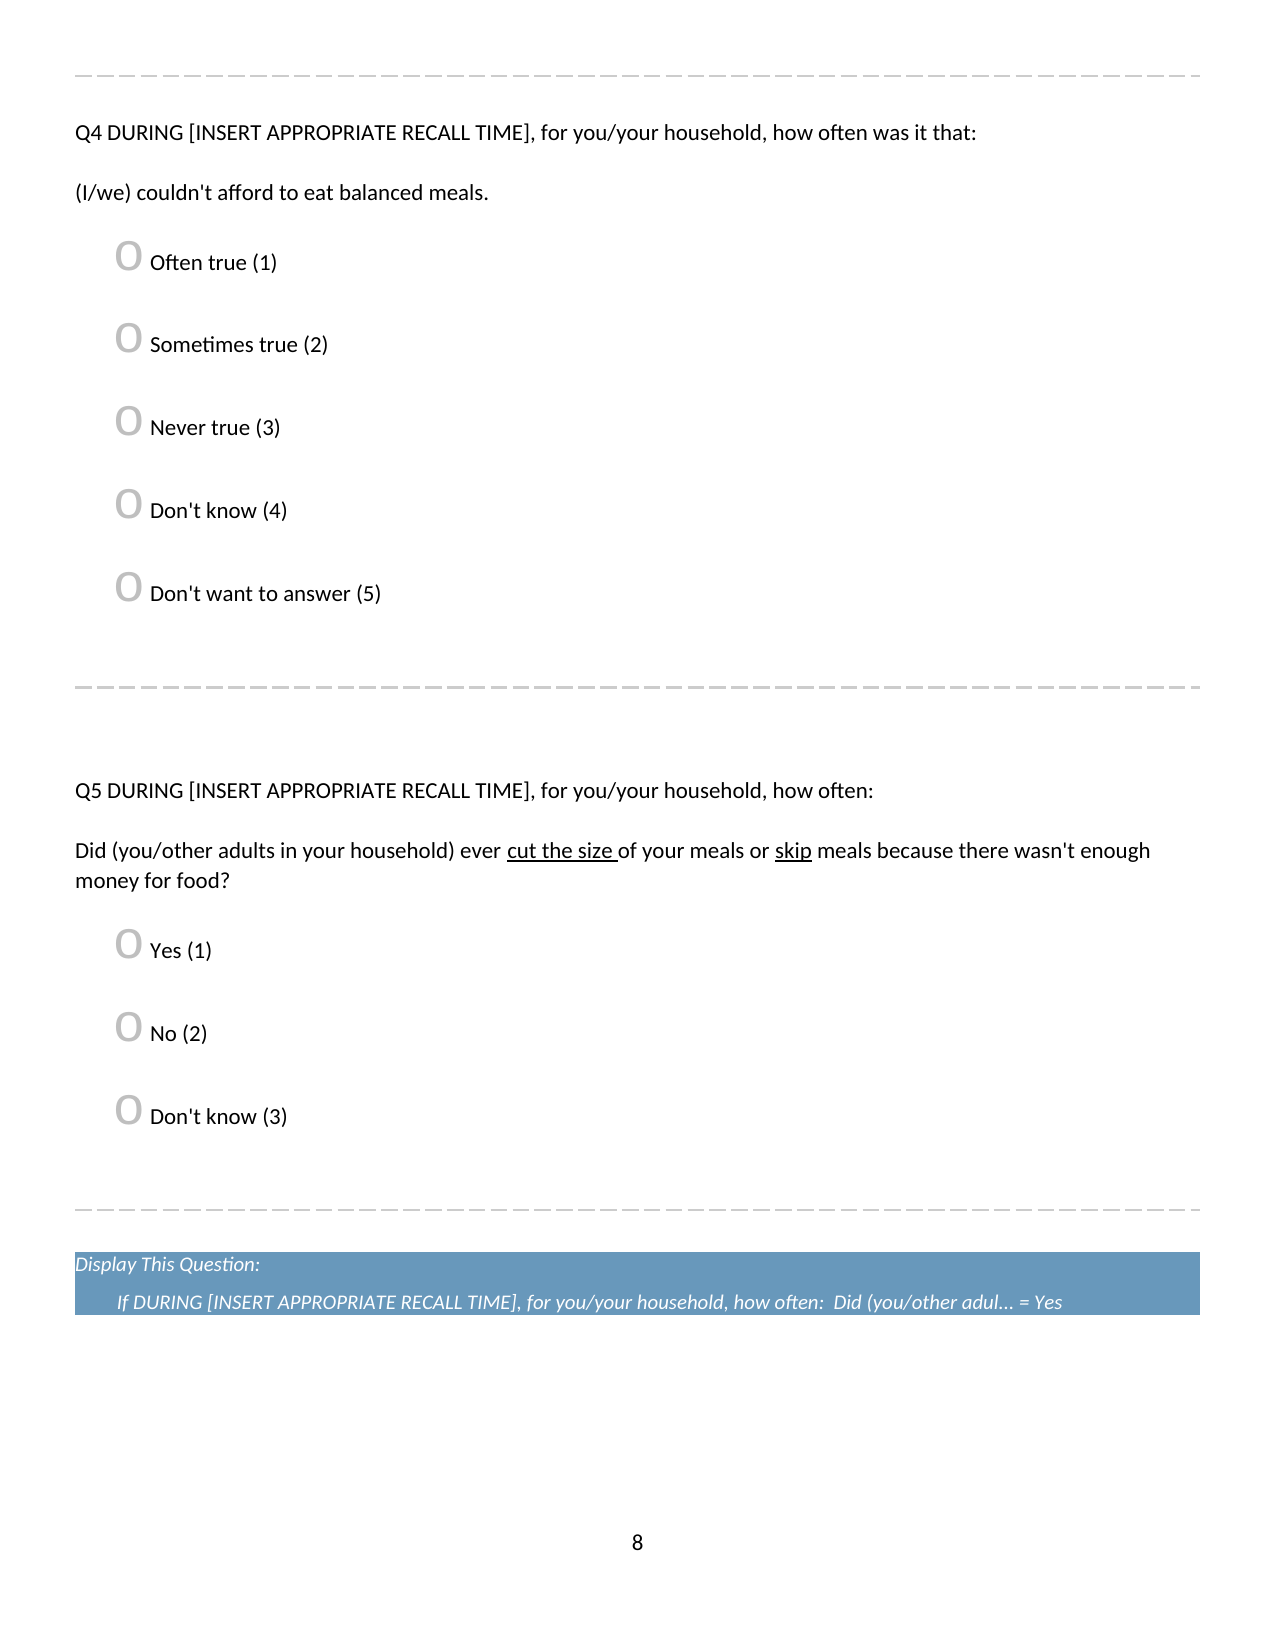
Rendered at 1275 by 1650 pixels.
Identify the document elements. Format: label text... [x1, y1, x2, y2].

list Don't know (3) [112, 1079, 1200, 1141]
list Don't want to answer (5) [112, 557, 1200, 618]
list Sometimes true (2) [112, 308, 1200, 369]
list Never true (3) [112, 391, 1200, 452]
text If DURING [INSERT APPROPRIATE RECALL TIME], for you/your household, how often: Did (you/other adul... = Yes [75, 1289, 1200, 1315]
text Q5 DURING [INSERT APPROPRIATE RECALL TIME], for you/your household, how often: Did (you/other adults in your household) ever cut the size of your meals or skip meals because there wasn't enough money for food? [75, 776, 1200, 894]
list Don't know (4) [112, 474, 1200, 535]
list Often true (1) [112, 225, 1200, 286]
list No (2) [112, 996, 1200, 1058]
text Q4 DURING [INSERT APPROPRIATE RECALL TIME], for you/your household, how often was it that: (I/we) couldn't afford to eat balanced meals. [75, 118, 1200, 206]
text Display This Question: [75, 1252, 1200, 1277]
list Yes (1) [112, 913, 1200, 975]
